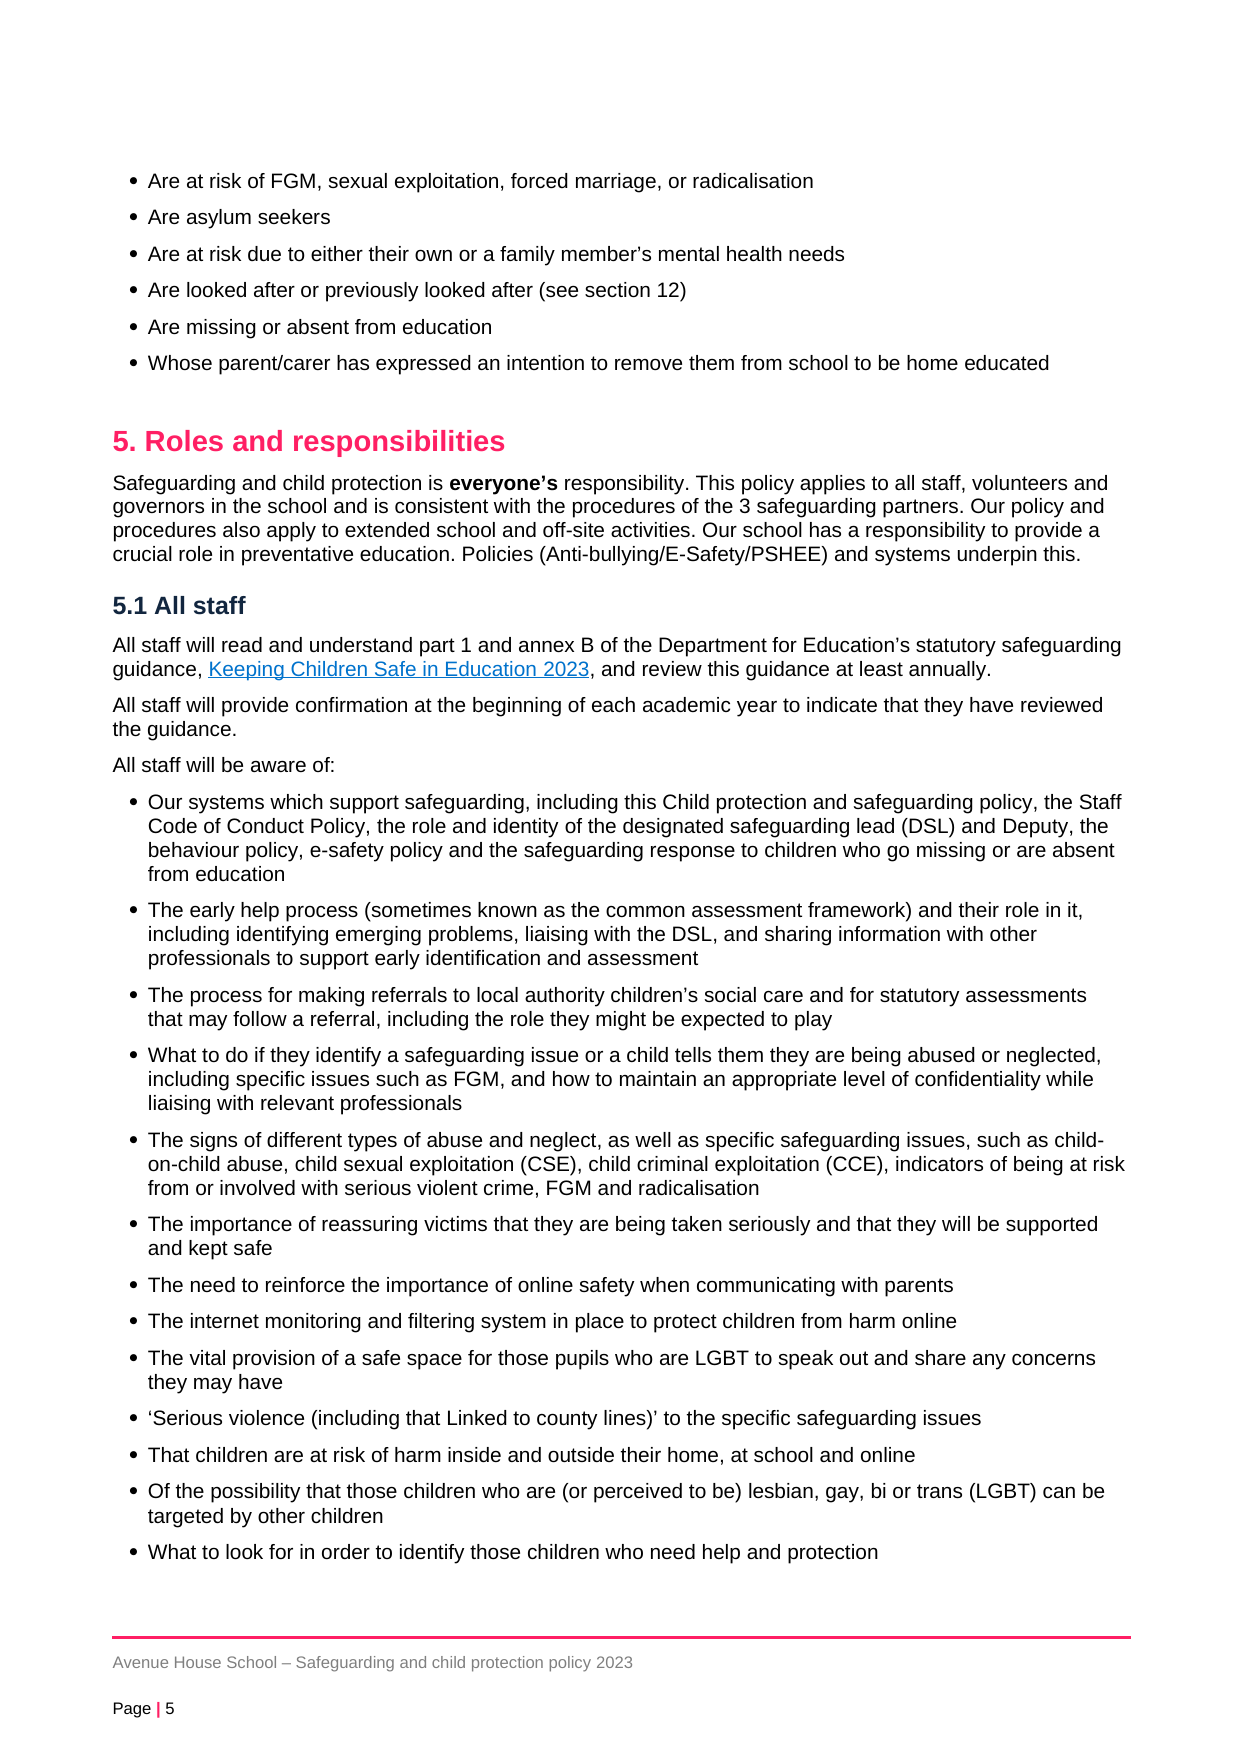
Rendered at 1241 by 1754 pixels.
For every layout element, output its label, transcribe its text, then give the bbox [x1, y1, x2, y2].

text Our systems which support safeguarding, including this Child protection and safeguarding policy, the Staff Code of Conduct Policy, the role and identity of the designated safeguarding lead (DSL) and Deputy, the behaviour policy, e-safety policy and the safeguarding response to children who go missing or are absent from education [130, 790, 1128, 886]
text Are looked after or previously looked after (see section 12) [130, 278, 1128, 302]
text The need to reinforce the importance of online safety when communicating with parents [130, 1273, 1128, 1297]
subtitle 5. Roles and responsibilities [112, 424, 1128, 458]
text Are missing or absent from education [130, 315, 1128, 339]
text The importance of reassuring victims that they are being taken seriously and that they will be supported and kept safe [130, 1212, 1128, 1260]
text Are at risk due to either their own or a family member’s mental health needs [130, 242, 1128, 266]
text What to do if they identify a safeguarding issue or a child tells them they are being abused or neglected, including specific issues such as FGM, and how to maintain an appropriate level of confidentiality while liaising with relevant professionals [130, 1043, 1128, 1115]
text The signs of different types of abuse and neglect, as well as specific safeguarding issues, such as child-on-child abuse, child sexual exploitation (CSE), child criminal exploitation (CCE), indicators of being at risk from or involved with serious violent crime, FGM and radicalisation [130, 1128, 1128, 1199]
text What to look for in order to identify those children who need help and protection [130, 1540, 1128, 1564]
text All staff will read and understand part 1 and annex B of the Department for Education’s statutory safeguarding guidance, Keeping Children Safe in Education 2023, and review this guidance at least annually. [112, 632, 1128, 680]
text The early help process (sometimes known as the common assessment framework) and their role in it, including identifying emerging problems, liaising with the DSL, and sharing information with other professionals to support early identification and assessment [130, 898, 1128, 970]
text That children are at risk of harm inside and outside their home, at school and online [130, 1443, 1128, 1467]
text Are at risk of FGM, sexual exploitation, forced marriage, or radicalisation [130, 168, 1128, 192]
text The internet monitoring and filtering system in place to protect children from harm online [130, 1309, 1128, 1333]
text 5.1 All staff [112, 591, 1128, 620]
text The vital provision of a safe space for those pupils who are LGBT to speak out and share any concerns they may have [130, 1346, 1128, 1394]
text Of the possibility that those children who are (or perceived to be) lesbian, gay, bi or trans (LGBT) can be targeted by other children [130, 1479, 1128, 1527]
text Safeguarding and child protection is everyone’s responsibility. This policy applies to all staff, volunteers and governors in the school and is consistent with the procedures of the 3 safeguarding partners. Our policy and procedures also apply to extended school and off-site activities. Our school has a responsibility to provide a crucial role in preventative education. Policies (Anti-bullying/E-Safety/PSHEE) and systems underpin this. [112, 470, 1128, 566]
text All staff will be aware of: [112, 753, 1128, 777]
text ‘Serious violence (including that Linked to county lines)’ to the specific safeguarding issues [130, 1406, 1128, 1430]
text All staff will provide confirmation at the beginning of each academic year to indicate that they have reviewed the guidance. [112, 693, 1128, 741]
text Whose parent/carer has expressed an intention to remove them from school to be home educated [130, 351, 1128, 375]
text Are asylum seekers [130, 205, 1128, 229]
text The process for making referrals to local authority children’s social care and for statutory assessments that may follow a referral, including the role they might be expected to play [130, 983, 1128, 1031]
